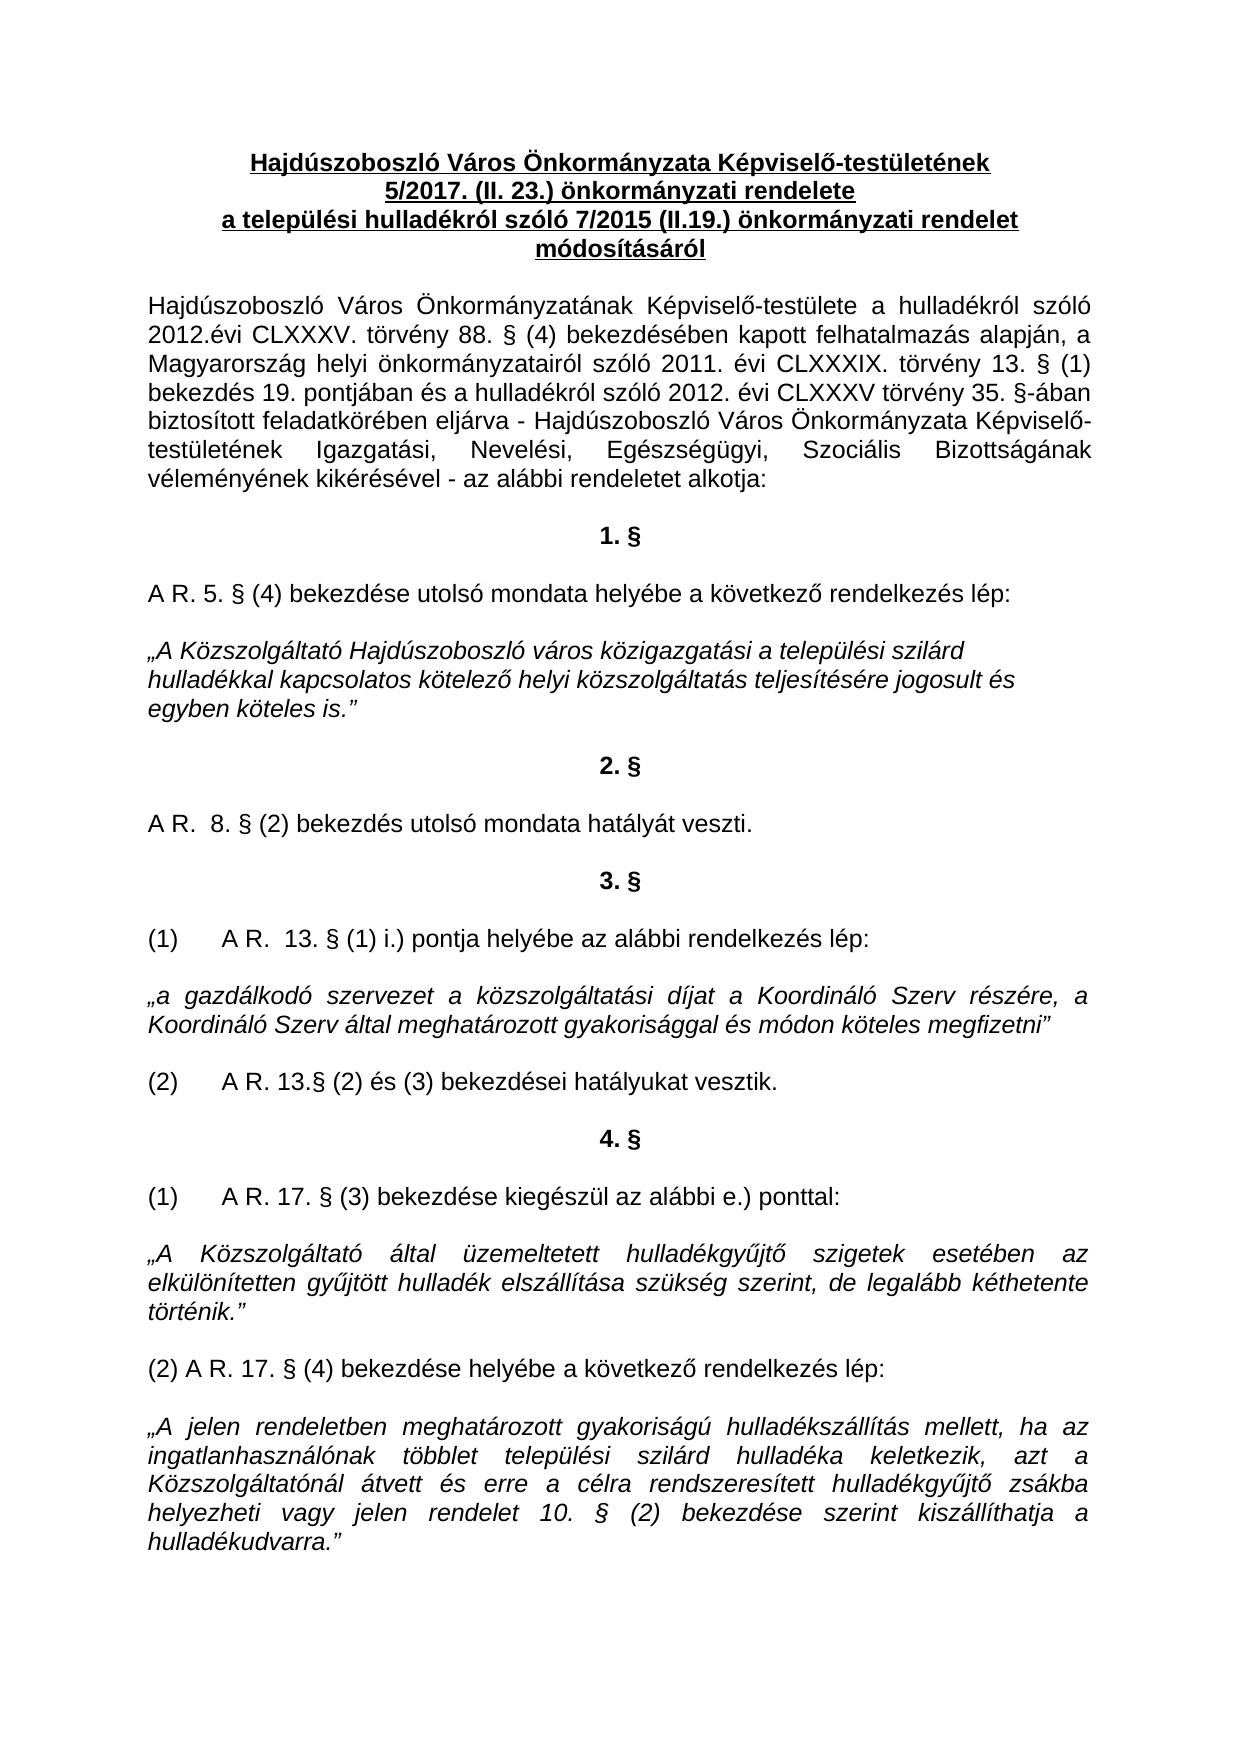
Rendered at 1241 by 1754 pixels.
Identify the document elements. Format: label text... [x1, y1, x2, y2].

text A R. 5. § (4) bekezdése utolsó mondata helyébe a következő rendelkezés lép: [148, 579, 1093, 608]
text 4. § [148, 1124, 1093, 1153]
text Hajdúszoboszló Város Önkormányzatának Képviselő-testülete a hulladékról szóló 2012.évi CLXXXV. törvény 88. § (4) bekezdésében kapott felhatalmazás alapján, a Magyarország helyi önkormányzatairól szóló 2011. évi CLXXXIX. törvény 13. § (1) bekezdés 19. pontjában és a hulladékról szóló 2012. évi CLXXXV törvény 35. §-ában biztosított feladatkörében eljárva - Hajdúszoboszló Város Önkormányzata Képviselő-testületének Igazgatási, Nevelési, Egészségügyi, Szociális Bizottságának véleményének kikérésével - az alábbi rendeletet alkotja: [148, 291, 1093, 493]
list A R. 17. § (3) bekezdése kiegészül az alábbi e.) ponttal: [148, 1182, 1093, 1211]
text 5/2017. (II. 23.) önkormányzati rendelete [148, 176, 1093, 205]
list A R. 13.§ (2) és (3) bekezdései hatályukat vesztik. [148, 1067, 1093, 1096]
text Hajdúszoboszló Város Önkormányzata Képviselő-testületének [148, 148, 1093, 176]
text a települési hulladékról szóló 7/2015 (II.19.) önkormányzati rendelet módosításáról [148, 205, 1093, 263]
text „A Közszolgáltató által üzemeltetett hulladékgyűjtő szigetek esetében az elkülönítetten gyűjtött hulladék elszállítása szükség szerint, de legalább kéthetente történik.” [148, 1239, 1093, 1326]
text 2. § [148, 751, 1093, 780]
text „a gazdálkodó szervezet a közszolgáltatási díjat a Koordináló Szerv részére, a Koordináló Szerv által meghatározott gyakorisággal és módon köteles megfizetni” [148, 981, 1093, 1039]
text „A Közszolgáltató Hajdúszoboszló város közigazgatási a települési szilárd hulladékkal kapcsolatos kötelező helyi közszolgáltatás teljesítésére jogosult és egyben köteles is.” [148, 636, 1093, 723]
text 3. § [148, 866, 1093, 895]
text (2) A R. 17. § (4) bekezdése helyébe a következő rendelkezés lép: [148, 1354, 1093, 1383]
text 1. § [148, 521, 1093, 550]
text „A jelen rendeletben meghatározott gyakoriságú hulladékszállítás mellett, ha az ingatlanhasználónak többlet települési szilárd hulladéka keletkezik, azt a Közszolgáltatónál átvett és erre a célra rendszeresített hulladékgyűjtő zsákba helyezheti vagy jelen rendelet 10. § (2) bekezdése szerint kiszállíthatja a hulladékudvarra.” [148, 1412, 1093, 1556]
list A R. 13. § (1) i.) pontja helyébe az alábbi rendelkezés lép: [148, 924, 1093, 953]
text A R. 8. § (2) bekezdés utolsó mondata hatályát veszti. [148, 809, 1093, 838]
